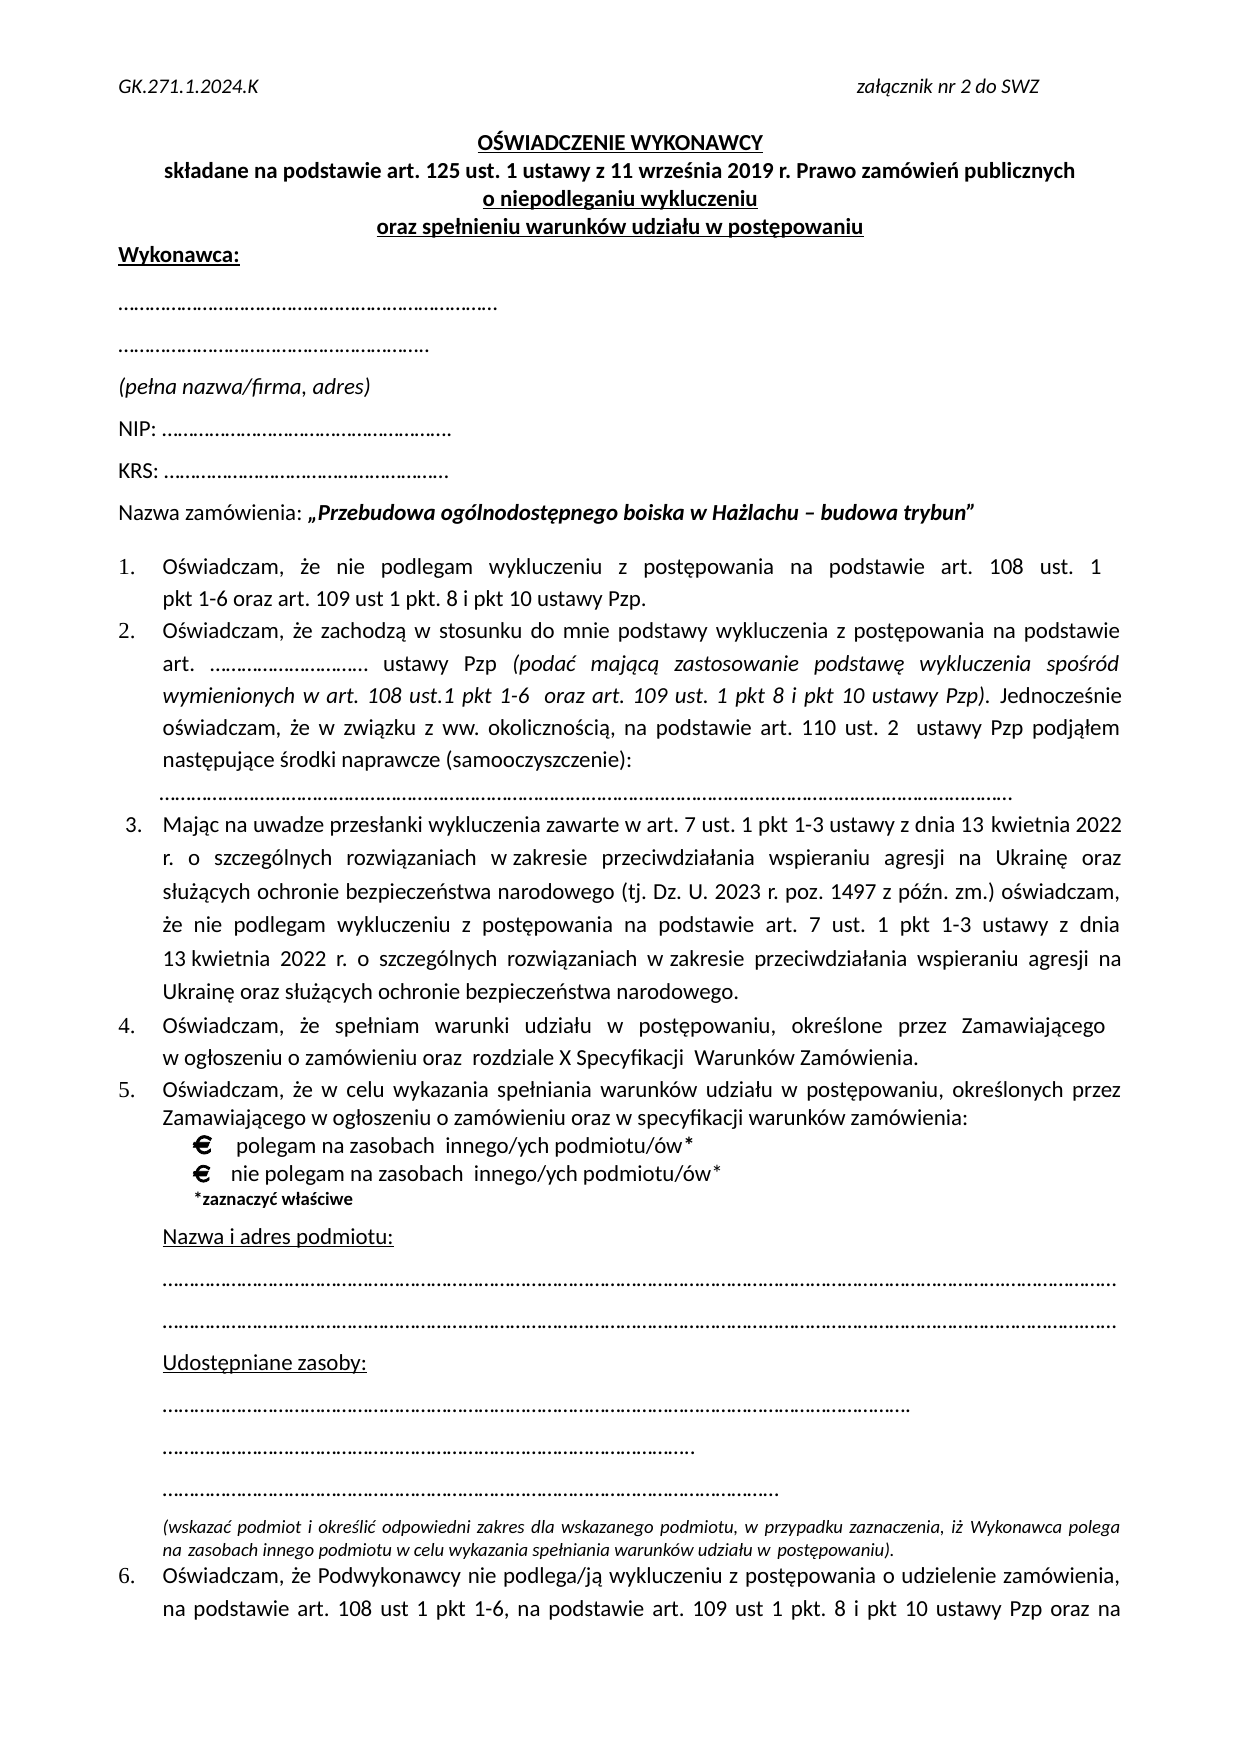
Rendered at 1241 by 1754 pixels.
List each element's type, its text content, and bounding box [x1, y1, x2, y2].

text …………………………………………………………………………………………………………………………………………….………………… [162, 1264, 1119, 1292]
list Oświadczam, że spełniam warunki udziału w postępowaniu, określone przez Zamawiającego w ogłoszeniu o zamówieniu oraz rozdziale X Specyfikacji Warunków Zamówienia. [118, 1011, 1122, 1071]
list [118, 1562, 1122, 1622]
text oraz spełnieniu warunków udziału w postępowaniu [118, 212, 1122, 240]
list Oświadczam, że nie podlegam wykluczeniu z postępowania na podstawie art. 108 ust. 1 pkt 1-6 oraz art. 109 ust 1 pkt. 8 i pkt 10 ustawy Pzp. [118, 552, 1119, 612]
text Wykonawca: [118, 240, 1122, 268]
text …………………………………………………………………………………………………………………………….………………………………………………………………………………………..……………………………………………………………………………………………………… [162, 1390, 1119, 1502]
list Oświadczam, że w celu wykazania spełniania warunków udziału w postępowaniu, określonych przez Zamawiającego w ogłoszeniu o zamówieniu oraz w specyfikacji warunków zamówienia: [118, 1075, 1122, 1131]
text KRS: ……………………………………………… [118, 456, 1122, 484]
list Oświadczam, że zachodzą w stosunku do mnie podstawy wykluczenia z postępowania na podstawie art. ………………………… ustawy Pzp (podać mającą zastosowanie podstawę wykluczenia spośród wymienionych w art. 108 ust.1 pkt 1-6 oraz art. 109 ust. 1 pkt 8 i pkt 10 ustawy Pzp). Jednocześnie oświadczam, że w związku z ww. okolicznością, na podstawie art. 110 ust. 2 ustawy Pzp podjąłem następujące środki naprawcze (samooczyszczenie): [118, 617, 1122, 773]
text ………………………………………………………………………………………………………………….. [118, 288, 502, 358]
text OŚWIADCZENIE WYKONAWCY [118, 128, 1122, 156]
text ……………………………………………………………………………………………………………………………………………… [118, 778, 1122, 806]
list Mając na uwadze przesłanki wykluczenia zawarte w art. 7 ust. 1 pkt 1-3 ustawy z dnia 13 kwietnia 2022 r. o szczególnych rozwiązaniach w zakresie przeciwdziałania wspieraniu agresji na Ukrainę oraz służących ochronie bezpieczeństwa narodowego (tj. Dz. U. 2023 r. poz. 1497 z późn. zm.) oświadczam, że nie podlegam wykluczeniu z postępowania na podstawie art. 7 ust. 1 pkt 1-3 ustawy z dnia 13 kwietnia 2022 r. o szczególnych rozwiązaniach w zakresie przeciwdziałania wspieraniu agresji na Ukrainę oraz służących ochronie bezpieczeństwa narodowego. [125, 810, 1122, 1006]
text Nazwa zamówienia: „Przebudowa ogólnodostępnego boiska w Hażlachu – budowa trybun” [118, 498, 1107, 526]
text NIP: ………………………………………………. [118, 414, 1122, 442]
text o niepodleganiu wykluczeniu [118, 184, 1122, 212]
text Nazwa i adres podmiotu: [162, 1222, 1119, 1250]
text Udostępniane zasoby: [162, 1348, 1119, 1376]
list nie polegam na zasobach innego/ych podmiotu/ów* [193, 1159, 1122, 1187]
text składane na podstawie art. 125 ust. 1 ustawy z 11 września 2019 r. Prawo zamówień publicznych [118, 156, 1122, 184]
text (wskazać podmiot i określić odpowiedni zakres dla wskazanego podmiotu, w przypadku zaznaczenia, iż Wykonawca polega na zasobach innego podmiotu w celu wykazania spełniania warunków udziału w postępowaniu). [162, 1516, 1122, 1562]
text (pełna nazwa/firma, adres) [118, 372, 502, 400]
list polegam na zasobach innego/ych podmiotu/ów* [193, 1131, 1122, 1159]
text *zaznaczyć właściwe [119, 1187, 1122, 1210]
text ………………………………………………………………………………………………………………………………………………………….…… [162, 1306, 1119, 1334]
